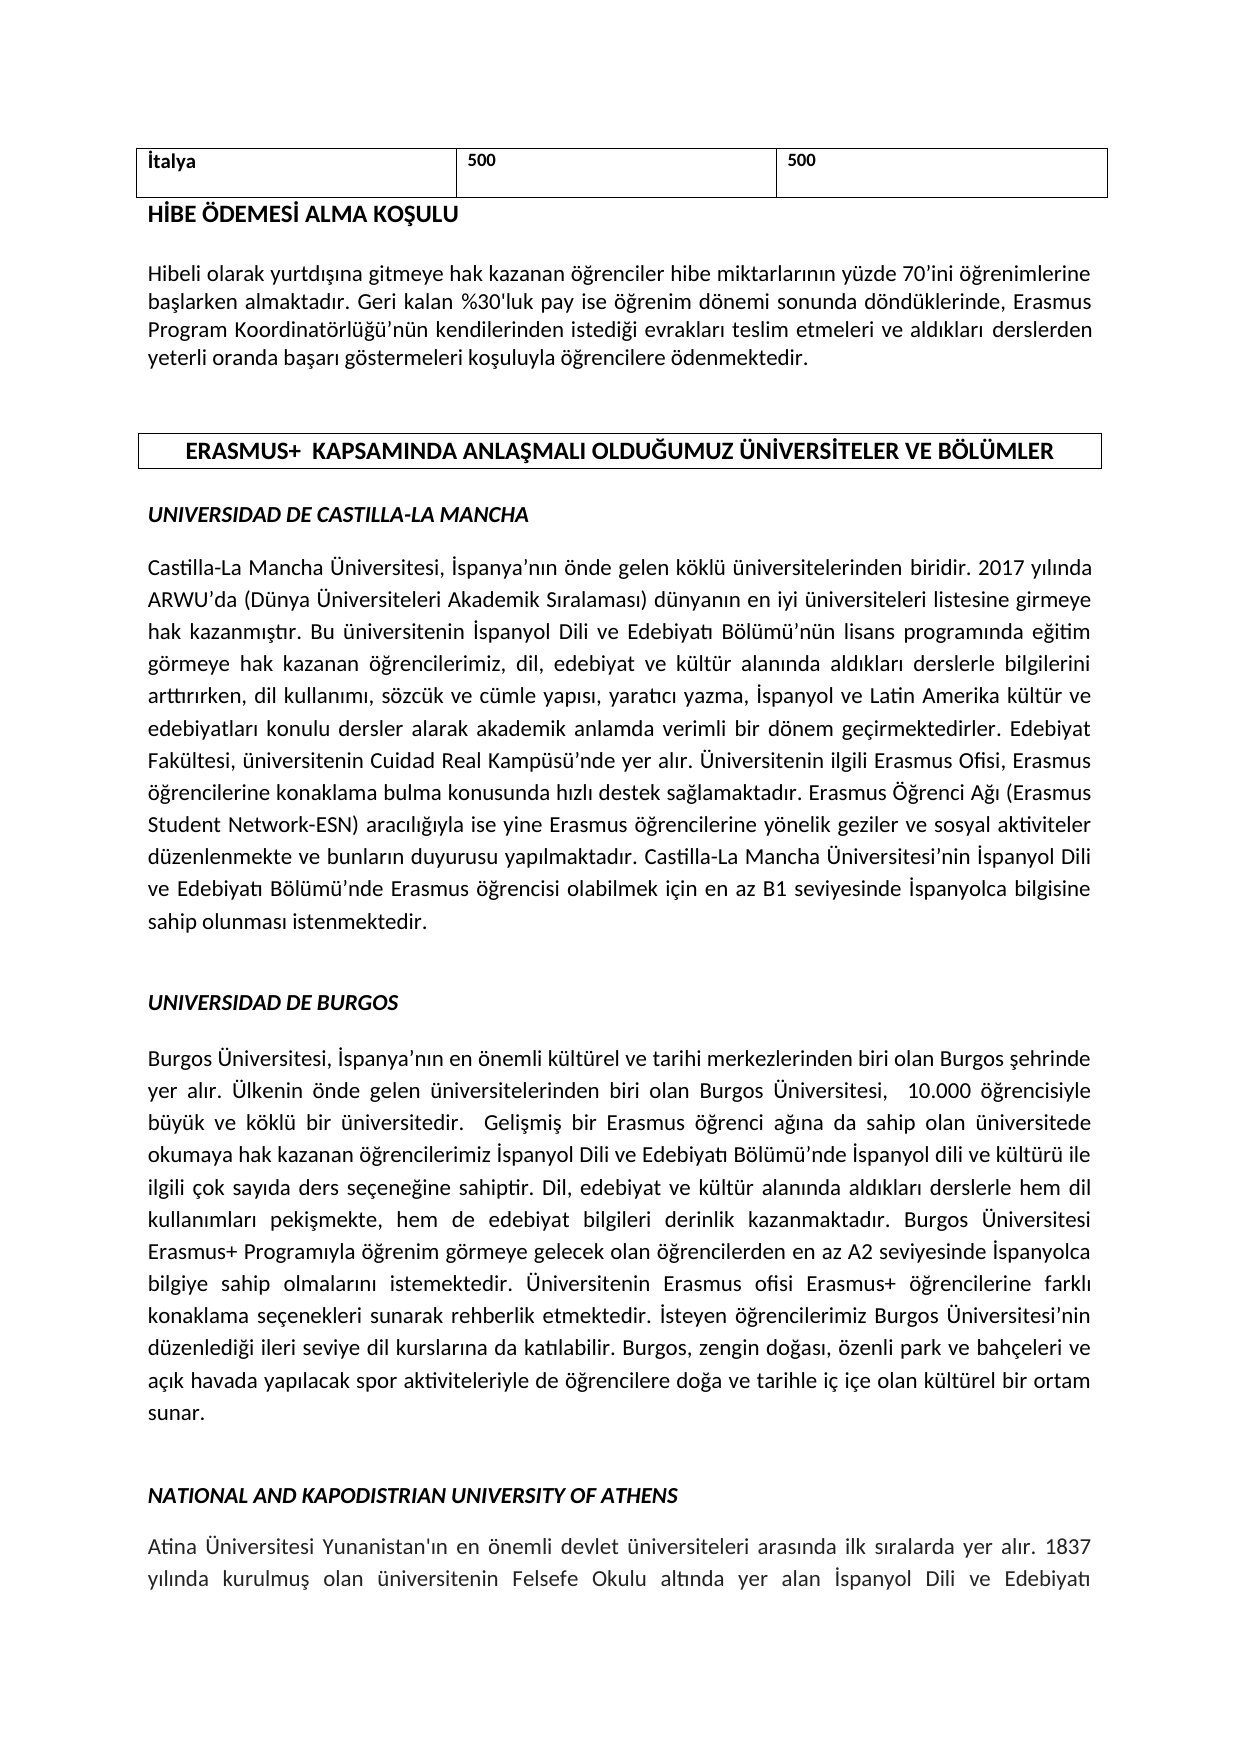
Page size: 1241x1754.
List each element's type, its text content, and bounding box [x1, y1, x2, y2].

table_cell İtalya [137, 149, 456, 197]
table_cell 500 [777, 149, 1107, 197]
text Burgos Üniversitesi, İspanya’nın en önemli kültürel ve tarihi merkezlerinden biri olan Burgos şehrinde yer alır. Ülkenin önde gelen üniversitelerinden biri olan Burgos Üniversitesi, 10.000 öğrencisiyle büyük ve köklü bir üniversitedir. Gelişmiş bir Erasmus öğrenci ağına da sahip olan üniversitede okumaya hak kazanan öğrencilerimiz İspanyol Dili ve Edebiyatı Bölümü’nde İspanyol dili ve kültürü ile ilgili çok sayıda ders seçeneğine sahiptir. Dil, edebiyat ve kültür alanında aldıkları derslerle hem dil kullanımları pekişmekte, hem de edebiyat bilgileri derinlik kazanmaktadır. Burgos Üniversitesi Erasmus+ Programıyla öğrenim görmeye gelecek olan öğrencilerden en az A2 seviyesinde İspanyolca bilgiye sahip olmalarını istemektedir. Üniversitenin Erasmus ofisi Erasmus+ öğrencilerine farklı konaklama seçenekleri sunarak rehberlik etmektedir. İsteyen öğrencilerimiz Burgos Üniversitesi’nin düzenlediği ileri seviye dil kurslarına da katılabilir. Burgos, zengin doğası, özenli park ve bahçeleri ve açık havada yapılacak spor aktiviteleriyle de öğrencilere doğa ve tarihle iç içe olan kültürel bir ortam sunar. [148, 1044, 1093, 1426]
text UNIVERSIDAD DE CASTILLA-LA MANCHA [148, 500, 1093, 528]
text UNIVERSIDAD DE BURGOS [148, 988, 1093, 1016]
text HİBE ÖDEMESİ ALMA KOŞULU [148, 198, 1093, 229]
text Castilla-La Mancha Üniversitesi, İspanya’nın önde gelen köklü üniversitelerinden biridir. 2017 yılında ARWU’da (Dünya Üniversiteleri Akademik Sıralaması) dünyanın en iyi üniversiteleri listesine girmeye hak kazanmıştır. Bu üniversitenin İspanyol Dili ve Edebiyatı Bölümü’nün lisans programında eğitim görmeye hak kazanan öğrencilerimiz, dil, edebiyat ve kültür alanında aldıkları derslerle bilgilerini arttırırken, dil kullanımı, sözcük ve cümle yapısı, yaratıcı yazma, İspanyol ve Latin Amerika kültür ve edebiyatları konulu dersler alarak akademik anlamda verimli bir dönem geçirmektedirler. Edebiyat Fakültesi, üniversitenin Cuidad Real Kampüsü’nde yer alır. Üniversitenin ilgili Erasmus Ofisi, Erasmus öğrencilerine konaklama bulma konusunda hızlı destek sağlamaktadır. Erasmus Öğrenci Ağı (Erasmus Student Network-ESN) aracılığıyla ise yine Erasmus öğrencilerine yönelik geziler ve sosyal aktiviteler düzenlenmekte ve bunların duyurusu yapılmaktadır. Castilla-La Mancha Üniversitesi’nin İspanyol Dili ve Edebiyatı Bölümü’nde Erasmus öğrencisi olabilmek için en az B1 seviyesinde İspanyolca bilgisine sahip olunması istenmektedir. [148, 553, 1093, 935]
text ERASMUS+ KAPSAMINDA ANLAŞMALI OLDUĞUMUZ ÜNİVERSİTELER VE BÖLÜMLER [139, 434, 1101, 468]
table_cell 500 [457, 149, 776, 197]
text Hibeli olarak yurtdışına gitmeye hak kazanan öğrenciler hibe miktarlarının yüzde 70’ini öğrenimlerine başlarken almaktadır. Geri kalan %30'luk pay ise öğrenim dönemi sonunda döndüklerinde, Erasmus Program Koordinatörlüğü’nün kendilerinden istediği evrakları teslim etmeleri ve aldıkları derslerden yeterli oranda başarı göstermeleri koşuluyla öğrencilere ödenmektedir. [148, 259, 1093, 371]
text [148, 1532, 1093, 1592]
text NATIONAL AND KAPODISTRIAN UNIVERSITY OF ATHENS [148, 1481, 1093, 1509]
